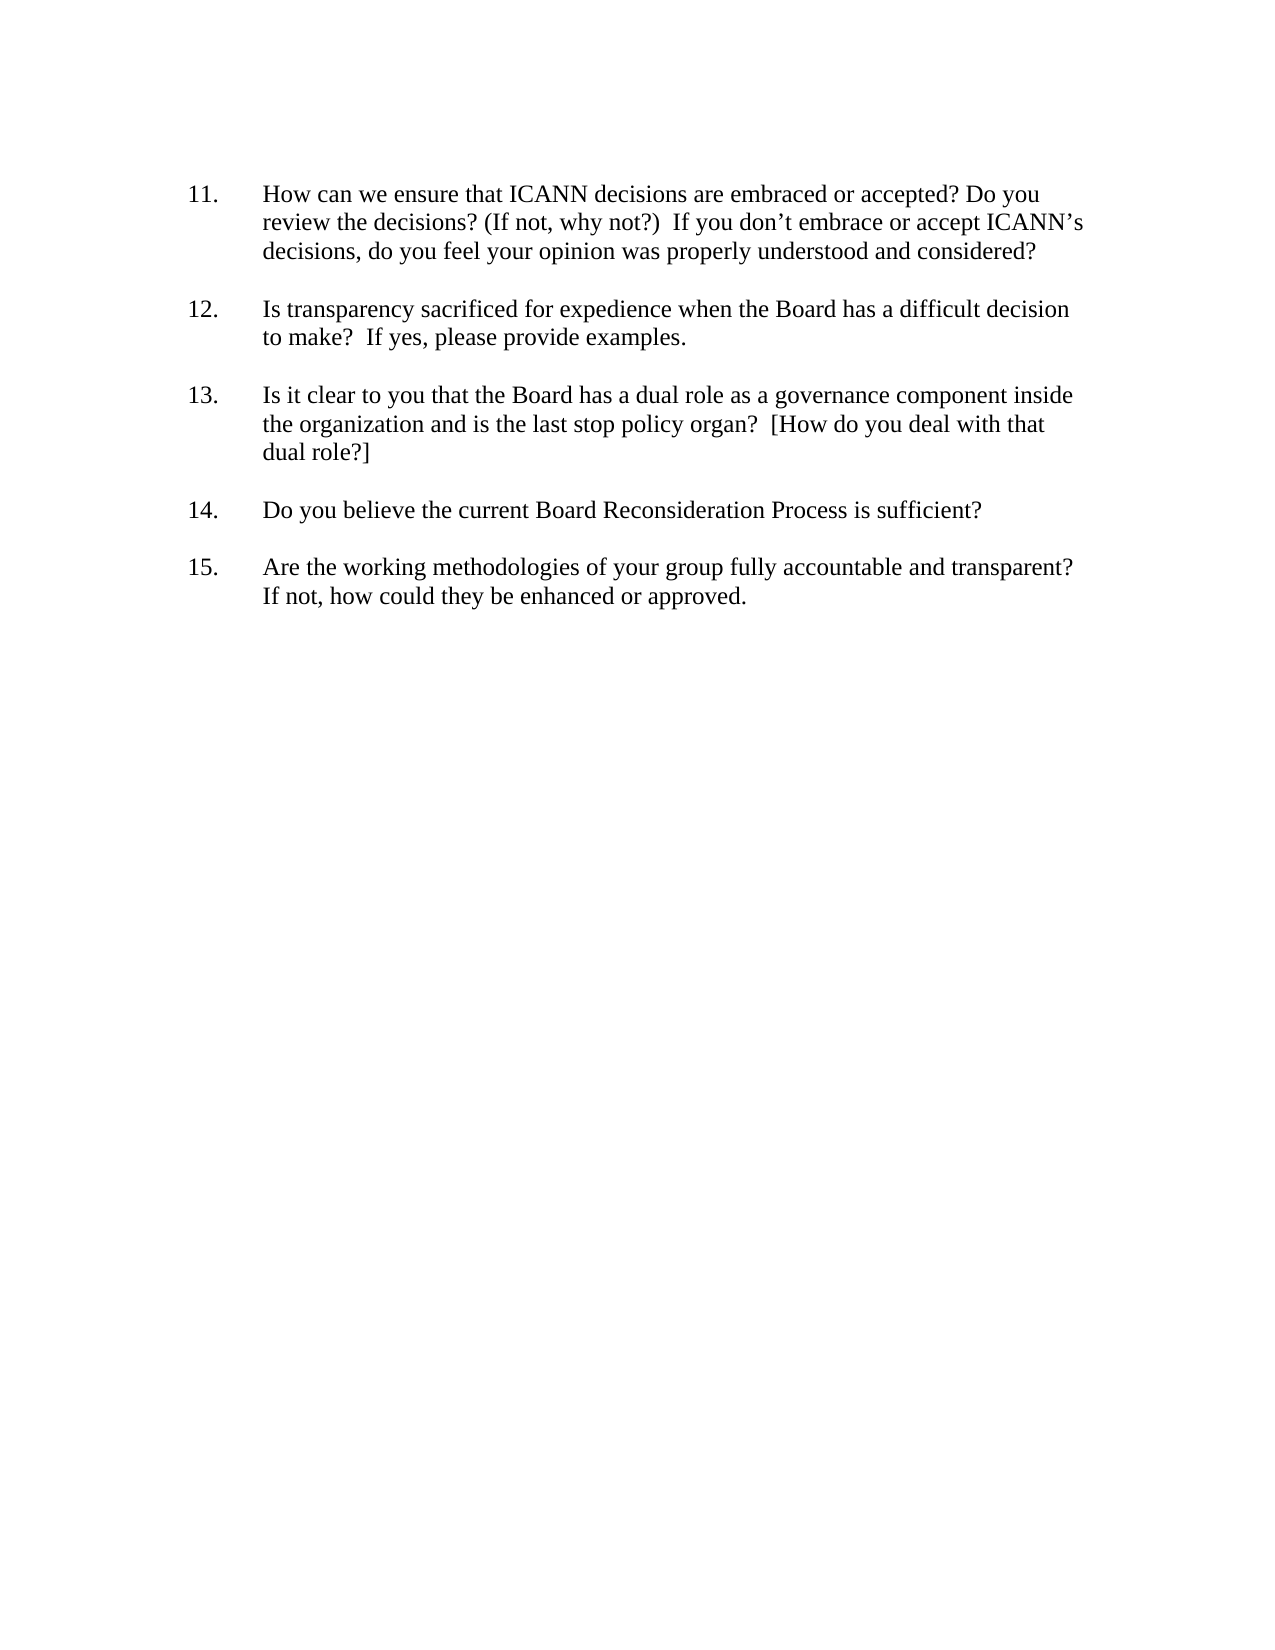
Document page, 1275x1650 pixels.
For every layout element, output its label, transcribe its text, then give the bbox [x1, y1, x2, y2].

list Is transparency sacrificed for expedience when the Board has a difficult decision to make? If yes, please provide examples. [187, 294, 1087, 351]
list Are the working methodologies of your group fully accountable and transparent? If not, how could they be enhanced or approved. [187, 552, 1087, 610]
list Do you believe the current Board Reconsideration Process is sufficient? [187, 495, 1087, 524]
list How can we ensure that ICANN decisions are embraced or accepted? Do you review the decisions? (If not, why not?) If you don’t embrace or accept ICANN’s decisions, do you feel your opinion was properly understood and considered? [187, 179, 1087, 265]
list Is it clear to you that the Board has a dual role as a governance component inside the organization and is the last stop policy organ? [How do you deal with that dual role?] [187, 380, 1087, 466]
